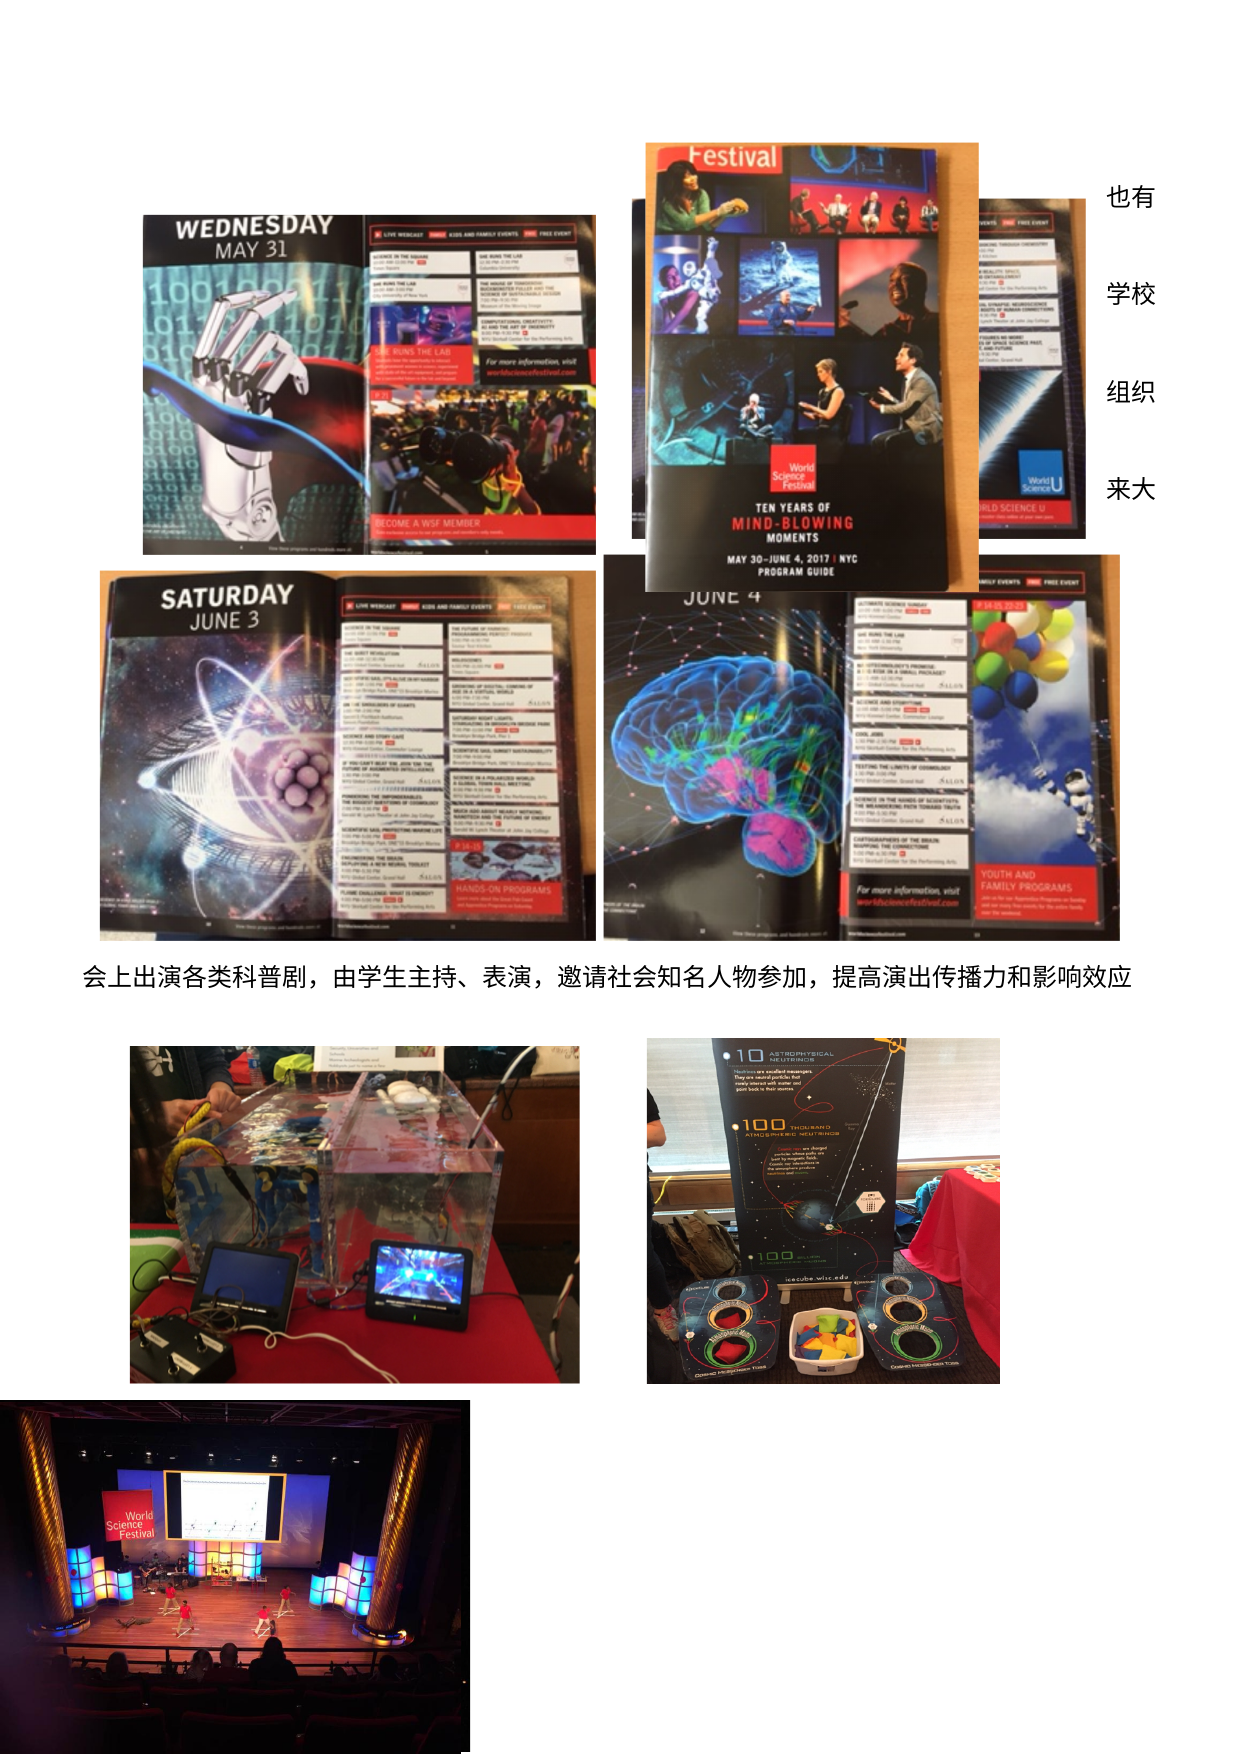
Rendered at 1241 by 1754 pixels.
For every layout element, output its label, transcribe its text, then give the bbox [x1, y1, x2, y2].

picture [632, 199, 645, 539]
picture [129, 1046, 580, 1384]
picture [604, 143, 1120, 941]
picture [979, 199, 1085, 539]
picture [100, 571, 596, 941]
picture [646, 1038, 1000, 1384]
picture [0, 1400, 471, 1754]
